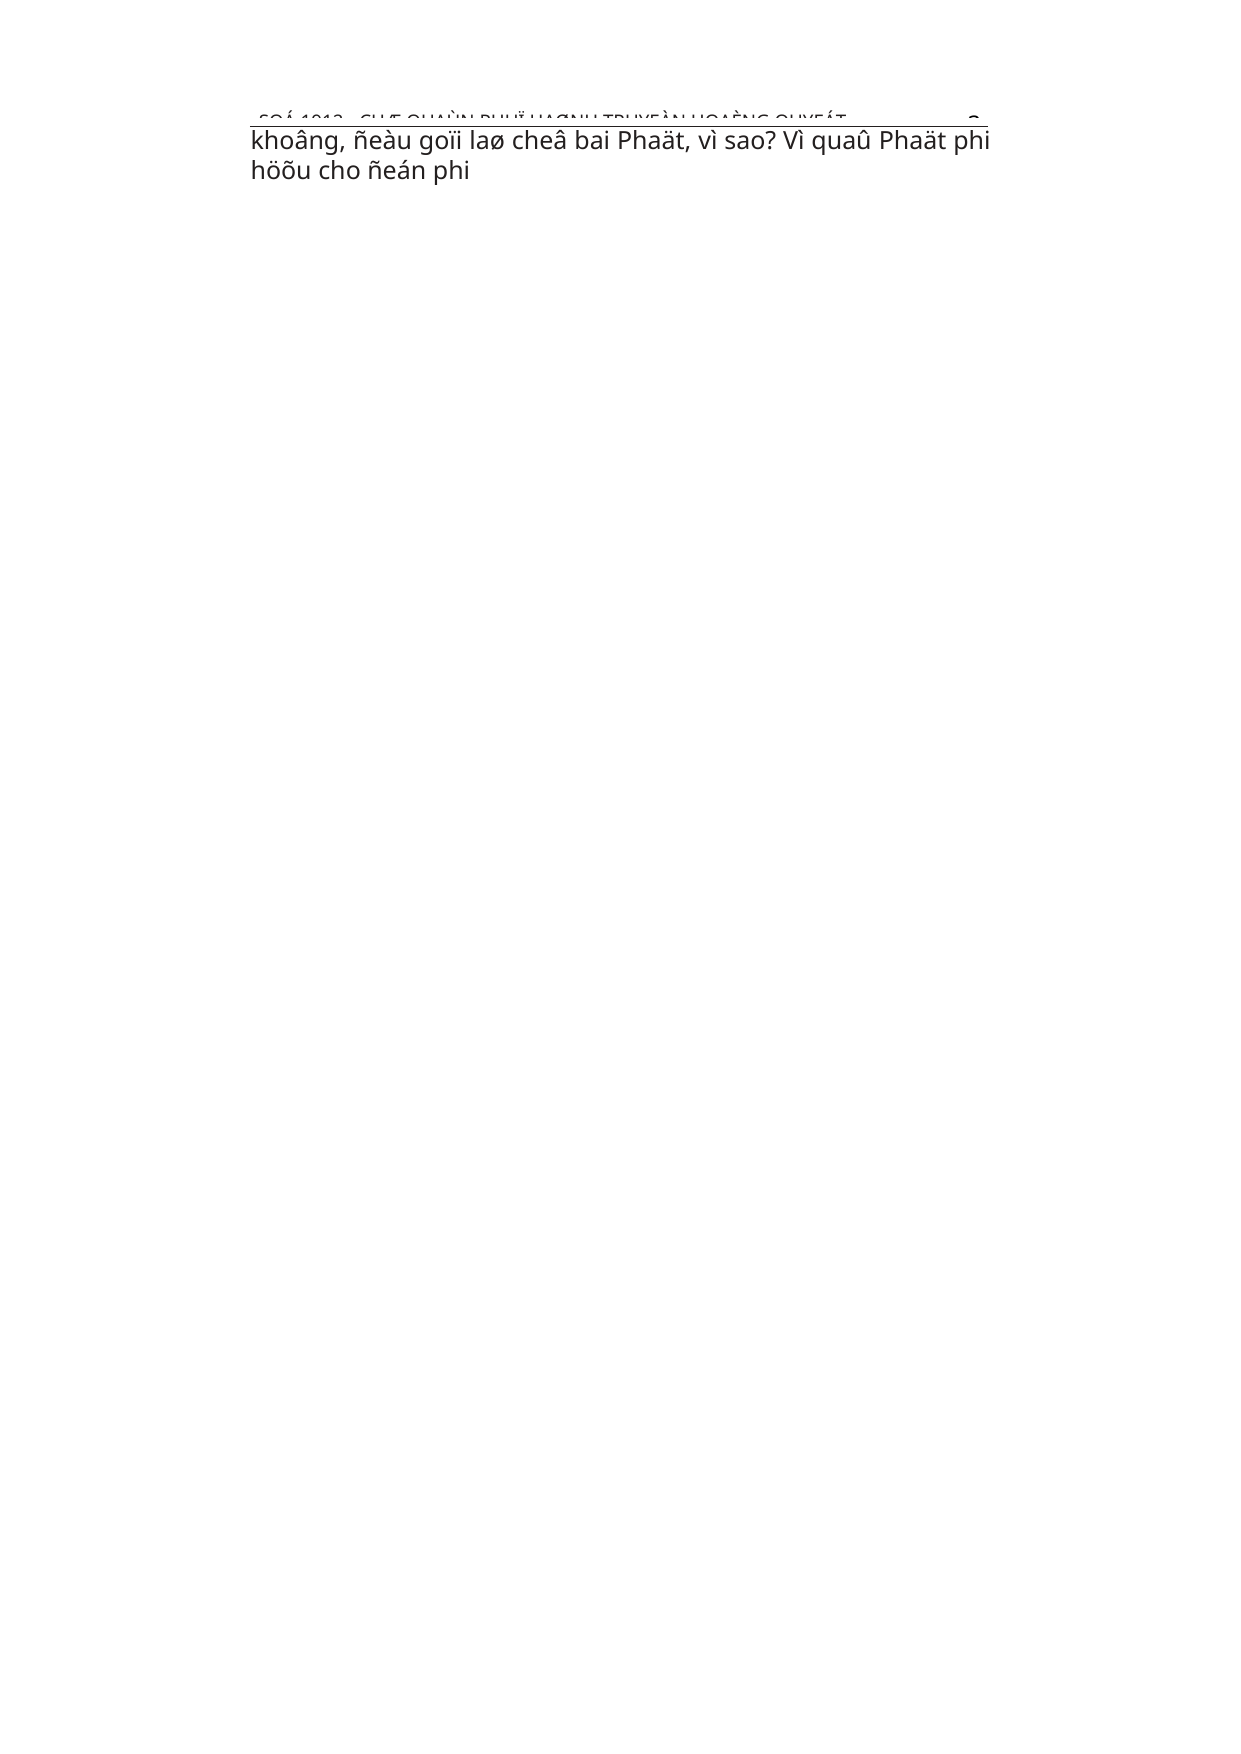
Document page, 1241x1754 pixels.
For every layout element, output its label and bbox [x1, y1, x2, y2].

text [250, 125, 990, 187]
